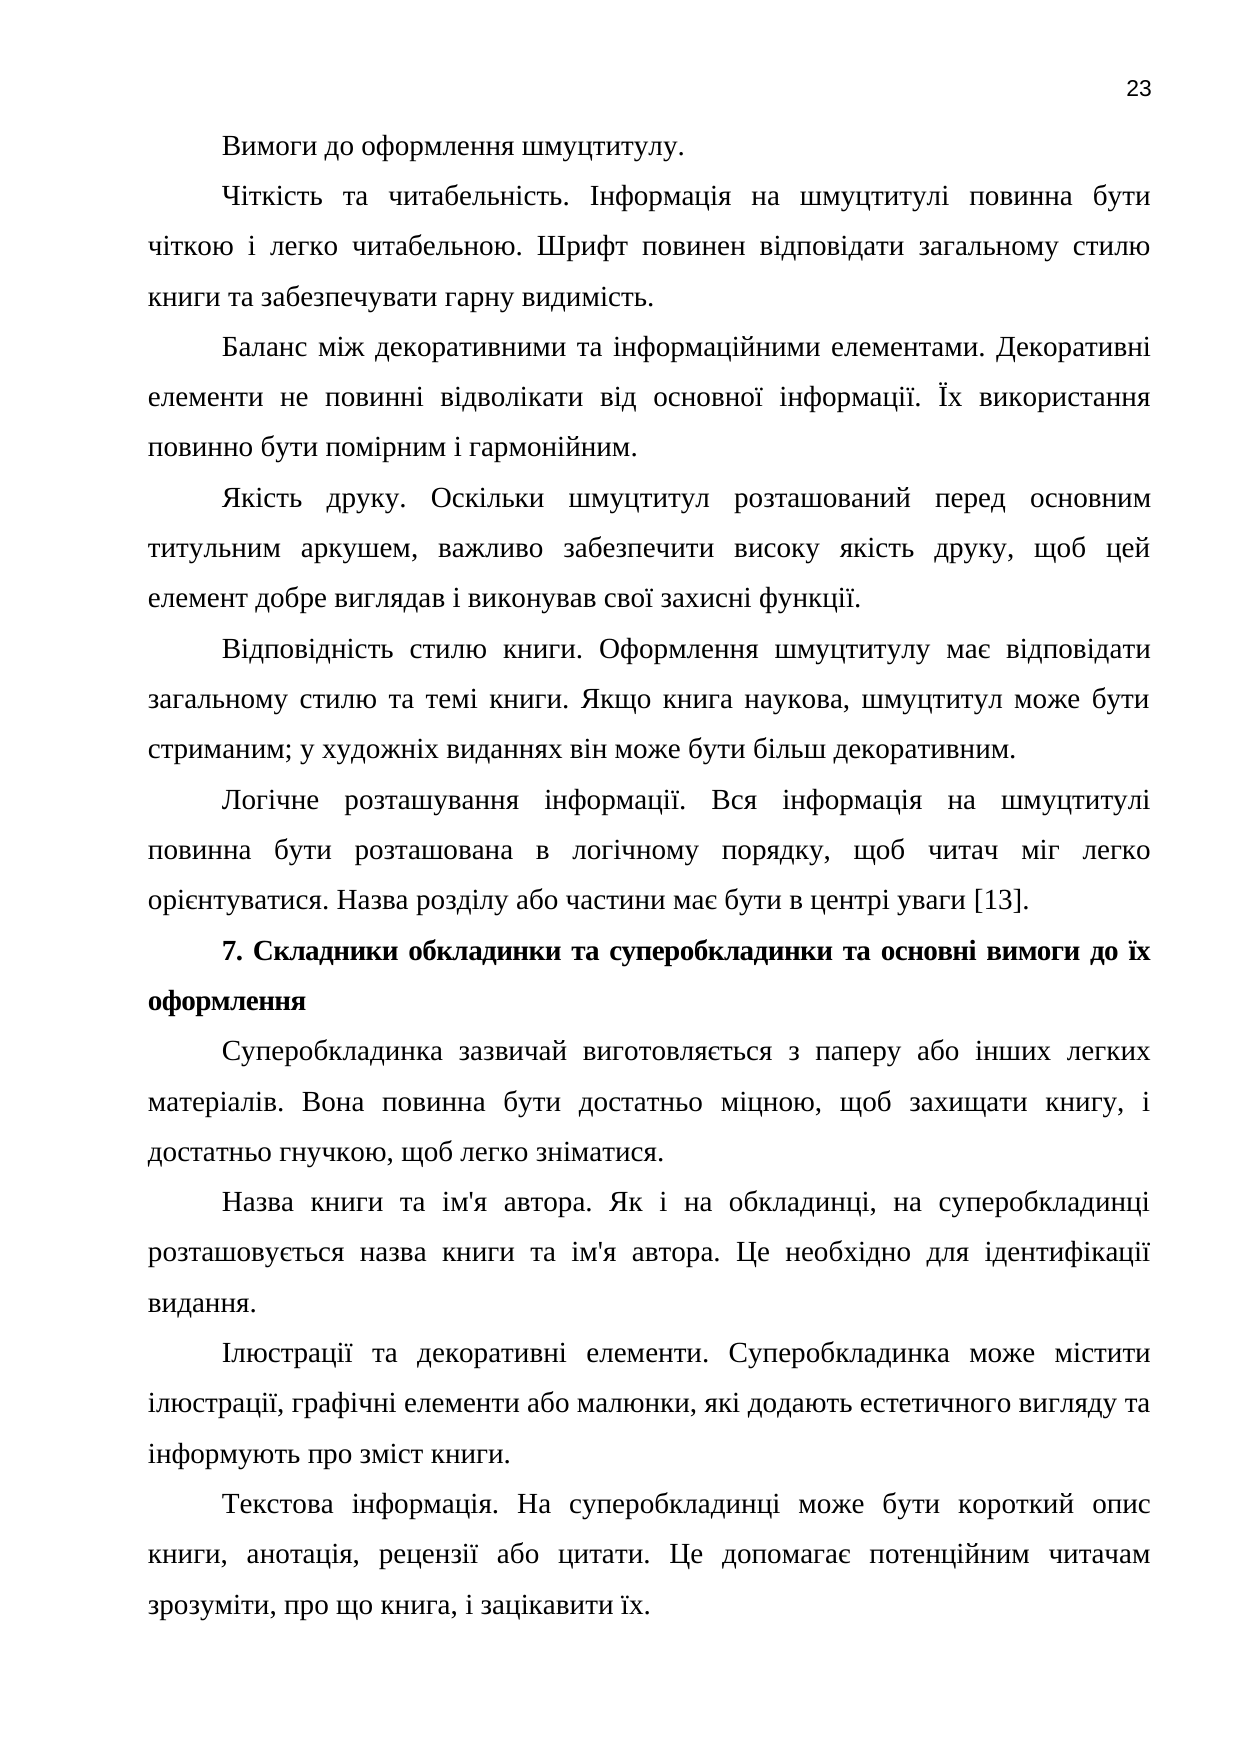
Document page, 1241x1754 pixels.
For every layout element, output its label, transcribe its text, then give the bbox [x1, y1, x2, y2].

text 7. Складники обкладинки та суперобкладинки та основні вимоги до їх оформлення [148, 933, 1152, 1017]
text Логічне розташування інформації. Вся інформація на шмуцтитулі повинна бути розташована в логічному порядку, щоб читач міг легко орієнтуватися. Назва розділу або частини має бути в центрі уваги [13]. [148, 782, 1152, 916]
text Відповідність стилю книги. Оформлення шмуцтитулу має відповідати загальному стилю та темі книги. Якщо книга наукова, шмуцтитул може бути стриманим; у художніх виданнях він може бути більш декоративним. [148, 631, 1152, 765]
text Чіткість та читабельність. Інформація на шмуцтитулі повинна бути чіткою і легко читабельною. Шрифт повинен відповідати загальному стилю книги та забезпечувати гарну видимість. [148, 178, 1152, 312]
text Суперобкладинка зазвичай виготовляється з паперу або інших легких матеріалів. Вона повинна бути достатньо міцною, щоб захищати книгу, і достатньо гнучкою, щоб легко зніматися. [148, 1033, 1152, 1167]
text Ілюстрації та декоративні елементи. Суперобкладинка може містити ілюстрації, графічні елементи або малюнки, які додають естетичного вигляду та інформують про зміст книги. [148, 1335, 1152, 1469]
text Текстова інформація. На суперобкладинці може бути короткий опис книги, анотація, рецензії або цитати. Це допомагає потенційним читачам зрозуміти, про що книга, і зацікавити їх. [148, 1486, 1152, 1620]
text Вимоги до оформлення шмуцтитулу. [148, 128, 1152, 161]
text Якість друку. Оскільки шмуцтитул розташований перед основним титульним аркушем, важливо забезпечити високу якість друку, щоб цей елемент добре виглядав і виконував свої захисні функції. [148, 480, 1152, 614]
text Назва книги та ім'я автора. Як і на обкладинці, на суперобкладинці розташовується назва книги та ім'я автора. Це необхідно для ідентифікації видання. [148, 1184, 1152, 1318]
text Баланс між декоративними та інформаційними елементами. Декоративні елементи не повинні відволікати від основної інформації. Їх використання повинно бути помірним і гармонійним. [148, 329, 1152, 463]
